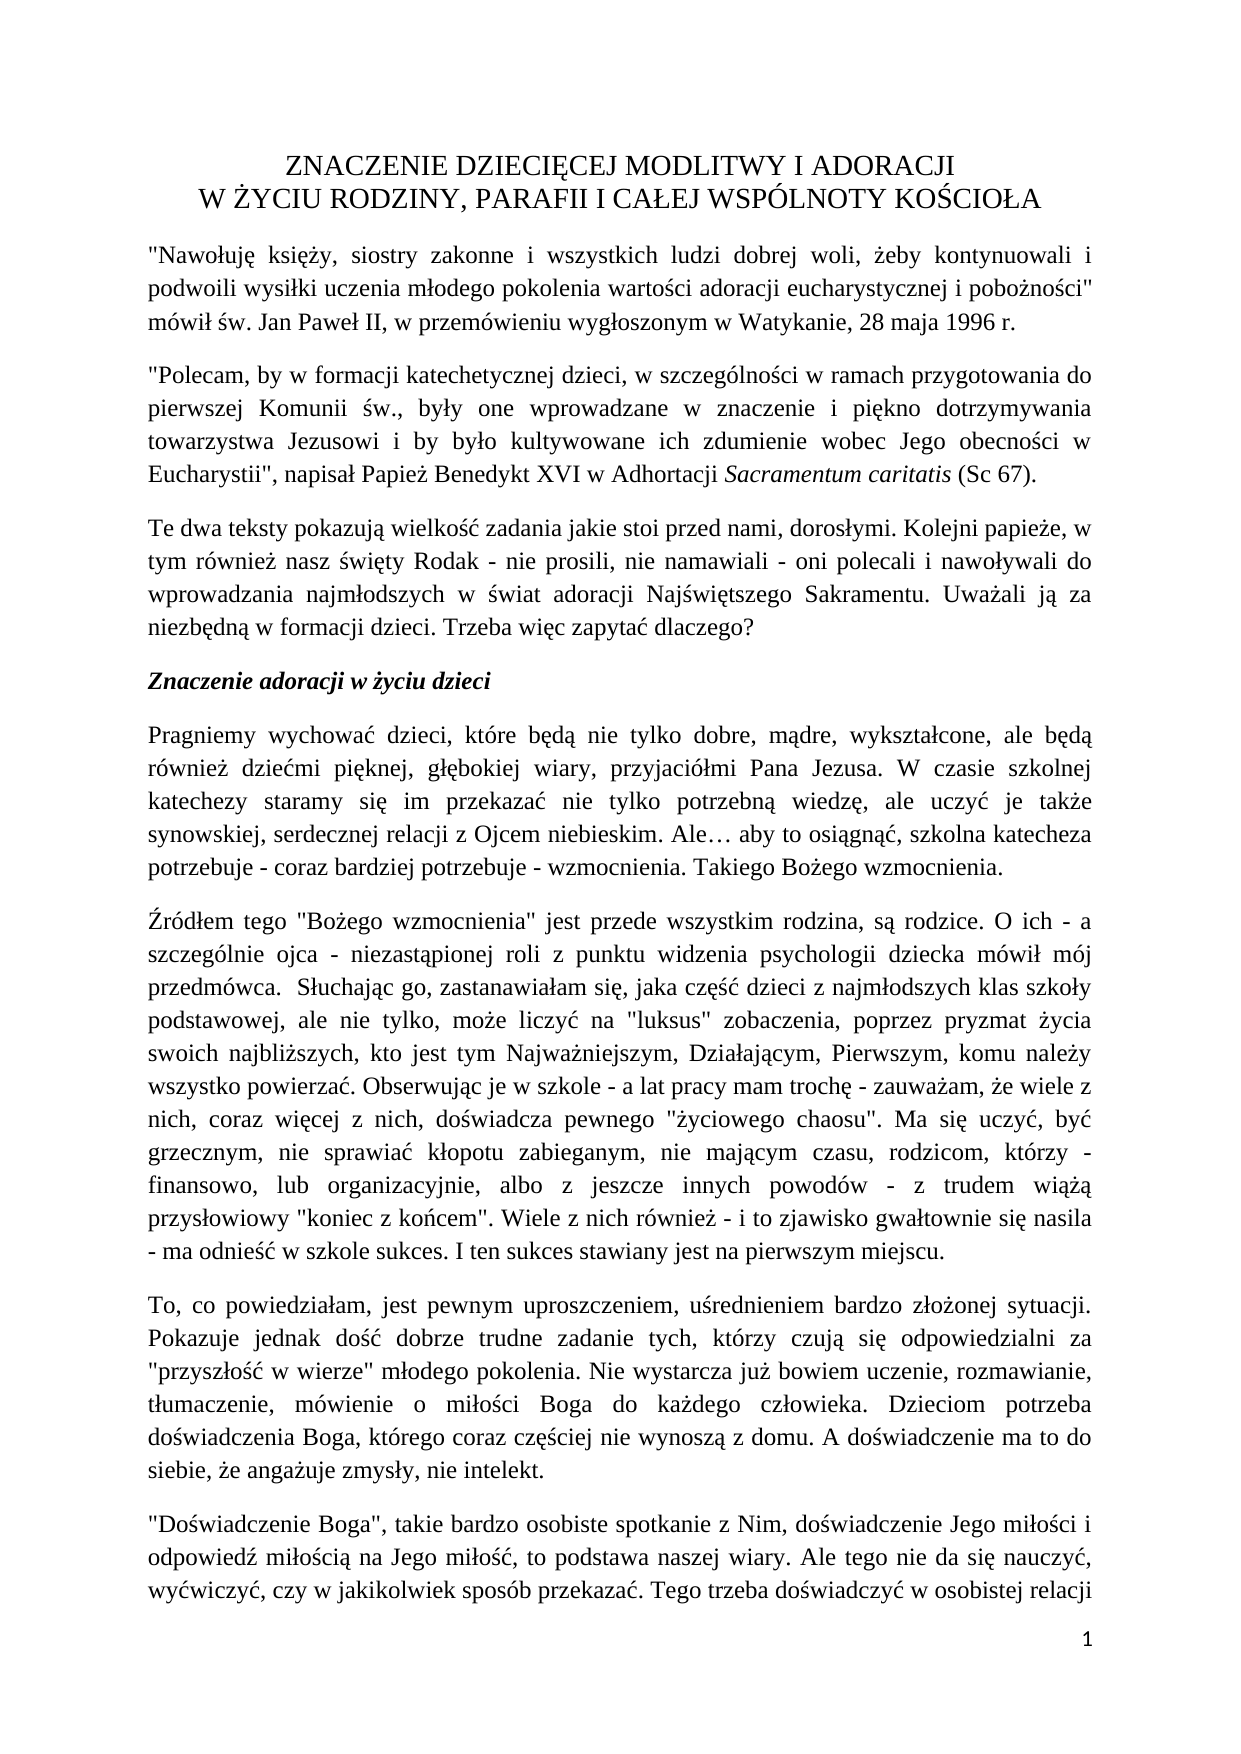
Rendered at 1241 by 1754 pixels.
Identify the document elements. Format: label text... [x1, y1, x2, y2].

text Źródłem tego "Bożego wzmocnienia" jest przede wszystkim rodzina, są rodzice. O ich - a szczególnie ojca - niezastąpionej roli z punktu widzenia psychologii dziecka mówił mój przedmówca. Słuchając go, zastanawiałam się, jaka część dzieci z najmłodszych klas szkoły podstawowej, ale nie tylko, może liczyć na "luksus" zobaczenia, poprzez pryzmat życia swoich najbliższych, kto jest tym Najważniejszym, Działającym, Pierwszym, komu należy wszystko powierzać. Obserwując je w szkole - a lat pracy mam trochę - zauważam, że wiele z nich, coraz więcej z nich, doświadcza pewnego "życiowego chaosu". Ma się uczyć, być grzecznym, nie sprawiać kłopotu zabieganym, nie mającym czasu, rodzicom, którzy - finansowo, lub organizacyjnie, albo z jeszcze innych powodów - z trudem wiążą przysłowiowy "koniec z końcem". Wiele z nich również - i to zjawisko gwałtownie się nasila - ma odnieść w szkole sukces. I ten sukces stawiany jest na pierwszym miejscu. [148, 906, 1093, 1265]
text Pragniemy wychować dzieci, które będą nie tylko dobre, mądre, wykształcone, ale będą również dziećmi pięknej, głębokiej wiary, przyjaciółmi Pana Jezusa. W czasie szkolnej katechezy staramy się im przekazać nie tylko potrzebną wiedzę, ale uczyć je także synowskiej, serdecznej relacji z Ojcem niebieskim. Ale… aby to osiągnąć, szkolna katecheza potrzebuje - coraz bardziej potrzebuje - wzmocnienia. Takiego Bożego wzmocnienia. [148, 720, 1093, 881]
text ZNACZENIE DZIECIĘCEJ MODLITWY I ADORACJI [148, 148, 1093, 181]
text "Polecam, by w formacji katechetycznej dzieci, w szczególności w ramach przygotowania do pierwszej Komunii św., były one wprowadzane w znaczenie i piękno dotrzymywania towarzystwa Jezusowi i by było kultywowane ich zdumienie wobec Jego obecności w Eucharystii", napisał Papież Benedykt XVI w Adhortacji Sacramentum caritatis (Sc 67). [148, 360, 1093, 488]
text To, co powiedziałam, jest pewnym uproszczeniem, uśrednieniem bardzo złożonej sytuacji. Pokazuje jednak dość dobrze trudne zadanie tych, którzy czują się odpowiedzialni za "przyszłość w wierze" młodego pokolenia. Nie wystarcza już bowiem uczenie, rozmawianie, tłumaczenie, mówienie o miłości Boga do każdego człowieka. Dzieciom potrzeba doświadczenia Boga, którego coraz częściej nie wynoszą z domu. A doświadczenie ma to do siebie, że angażuje zmysły, nie intelekt. [148, 1290, 1093, 1484]
text Znaczenie adoracji w życiu dzieci [148, 666, 1093, 695]
text Te dwa teksty pokazują wielkość zadania jakie stoi przed nami, dorosłymi. Kolejni papieże, w tym również nasz święty Rodak - nie prosili, nie namawiali - oni polecali i nawoływali do wprowadzania najmłodszych w świat adoracji Najświętszego Sakramentu. Uważali ją za niezbędną w formacji dzieci. Trzeba więc zapytać dlaczego? [148, 513, 1093, 641]
text W ŻYCIU RODZINY, PARAFII I CAŁEJ WSPÓLNOTY KOŚCIOŁA [148, 181, 1093, 215]
text "Nawołuję księży, siostry zakonne i wszystkich ludzi dobrej woli, żeby kontynuowali i podwoili wysiłki uczenia młodego pokolenia wartości adoracji eucharystycznej i pobożności" mówił św. Jan Paweł II, w przemówieniu wygłoszonym w Watykanie, 28 maja 1996 r. [148, 241, 1093, 335]
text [148, 1509, 1093, 1604]
